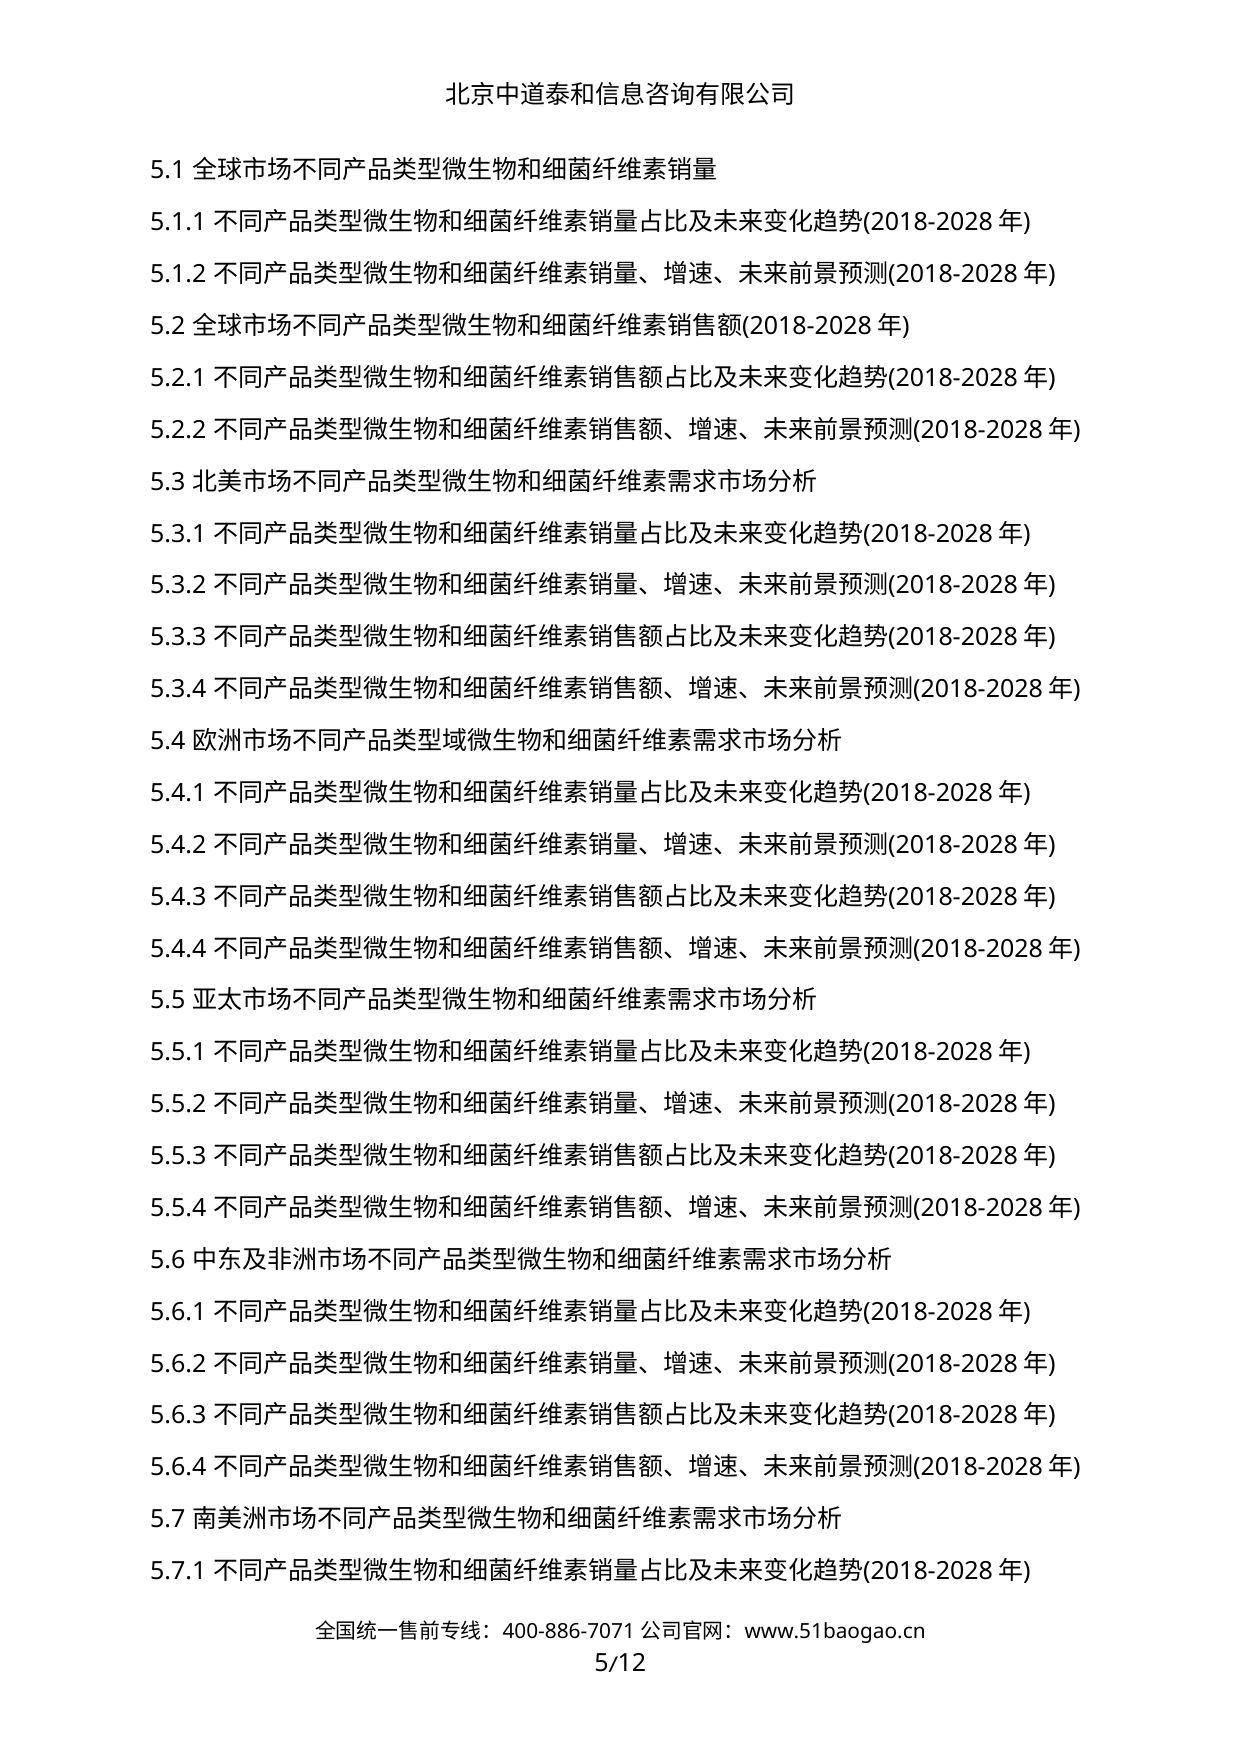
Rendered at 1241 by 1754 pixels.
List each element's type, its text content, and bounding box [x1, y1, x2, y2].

text 5.4.1 不同产品类型微生物和细菌纤维素销量占比及未来变化趋势(2018-2028年) [150, 772, 1090, 809]
text 5.6.4 不同产品类型微生物和细菌纤维素销售额、增速、未来前景预测(2018-2028年) [150, 1447, 1090, 1483]
text 5.1 全球市场不同产品类型微生物和细菌纤维素销量 [150, 150, 1090, 186]
text 5.2 全球市场不同产品类型微生物和细菌纤维素销售额(2018-2028年) [150, 306, 1090, 342]
text 5.6 中东及非洲市场不同产品类型微生物和细菌纤维素需求市场分析 [150, 1239, 1090, 1276]
text 5.7 南美洲市场不同产品类型微生物和细菌纤维素需求市场分析 [150, 1499, 1090, 1535]
text 5.2.2 不同产品类型微生物和细菌纤维素销售额、增速、未来前景预测(2018-2028年) [150, 409, 1090, 446]
text 5.7.1 不同产品类型微生物和细菌纤维素销量占比及未来变化趋势(2018-2028年) [150, 1551, 1090, 1587]
text 5.4.2 不同产品类型微生物和细菌纤维素销量、增速、未来前景预测(2018-2028年) [150, 824, 1090, 861]
text 5.1.2 不同产品类型微生物和细菌纤维素销量、增速、未来前景预测(2018-2028年) [150, 254, 1090, 290]
text 5.5.2 不同产品类型微生物和细菌纤维素销量、增速、未来前景预测(2018-2028年) [150, 1084, 1090, 1120]
text 5.3.3 不同产品类型微生物和细菌纤维素销售额占比及未来变化趋势(2018-2028年) [150, 617, 1090, 653]
text 5.5 亚太市场不同产品类型微生物和细菌纤维素需求市场分析 [150, 980, 1090, 1016]
text 5.2.1 不同产品类型微生物和细菌纤维素销售额占比及未来变化趋势(2018-2028年) [150, 357, 1090, 394]
text 5.4.4 不同产品类型微生物和细菌纤维素销售额、增速、未来前景预测(2018-2028年) [150, 928, 1090, 964]
text 5.6.1 不同产品类型微生物和细菌纤维素销量占比及未来变化趋势(2018-2028年) [150, 1291, 1090, 1327]
text 5.5.1 不同产品类型微生物和细菌纤维素销量占比及未来变化趋势(2018-2028年) [150, 1032, 1090, 1068]
text 5.1.1 不同产品类型微生物和细菌纤维素销量占比及未来变化趋势(2018-2028年) [150, 202, 1090, 238]
text 5.5.3 不同产品类型微生物和细菌纤维素销售额占比及未来变化趋势(2018-2028年) [150, 1136, 1090, 1172]
text 5.5.4 不同产品类型微生物和细菌纤维素销售额、增速、未来前景预测(2018-2028年) [150, 1187, 1090, 1224]
text 5.3.2 不同产品类型微生物和细菌纤维素销量、增速、未来前景预测(2018-2028年) [150, 565, 1090, 601]
text 5.3 北美市场不同产品类型微生物和细菌纤维素需求市场分析 [150, 461, 1090, 497]
text 5.3.4 不同产品类型微生物和细菌纤维素销售额、增速、未来前景预测(2018-2028年) [150, 669, 1090, 705]
text 5.3.1 不同产品类型微生物和细菌纤维素销量占比及未来变化趋势(2018-2028年) [150, 513, 1090, 549]
text 5.4.3 不同产品类型微生物和细菌纤维素销售额占比及未来变化趋势(2018-2028年) [150, 876, 1090, 912]
text 5.6.2 不同产品类型微生物和细菌纤维素销量、增速、未来前景预测(2018-2028年) [150, 1343, 1090, 1379]
text 5.4 欧洲市场不同产品类型域微生物和细菌纤维素需求市场分析 [150, 721, 1090, 757]
text 5.6.3 不同产品类型微生物和细菌纤维素销售额占比及未来变化趋势(2018-2028年) [150, 1395, 1090, 1431]
